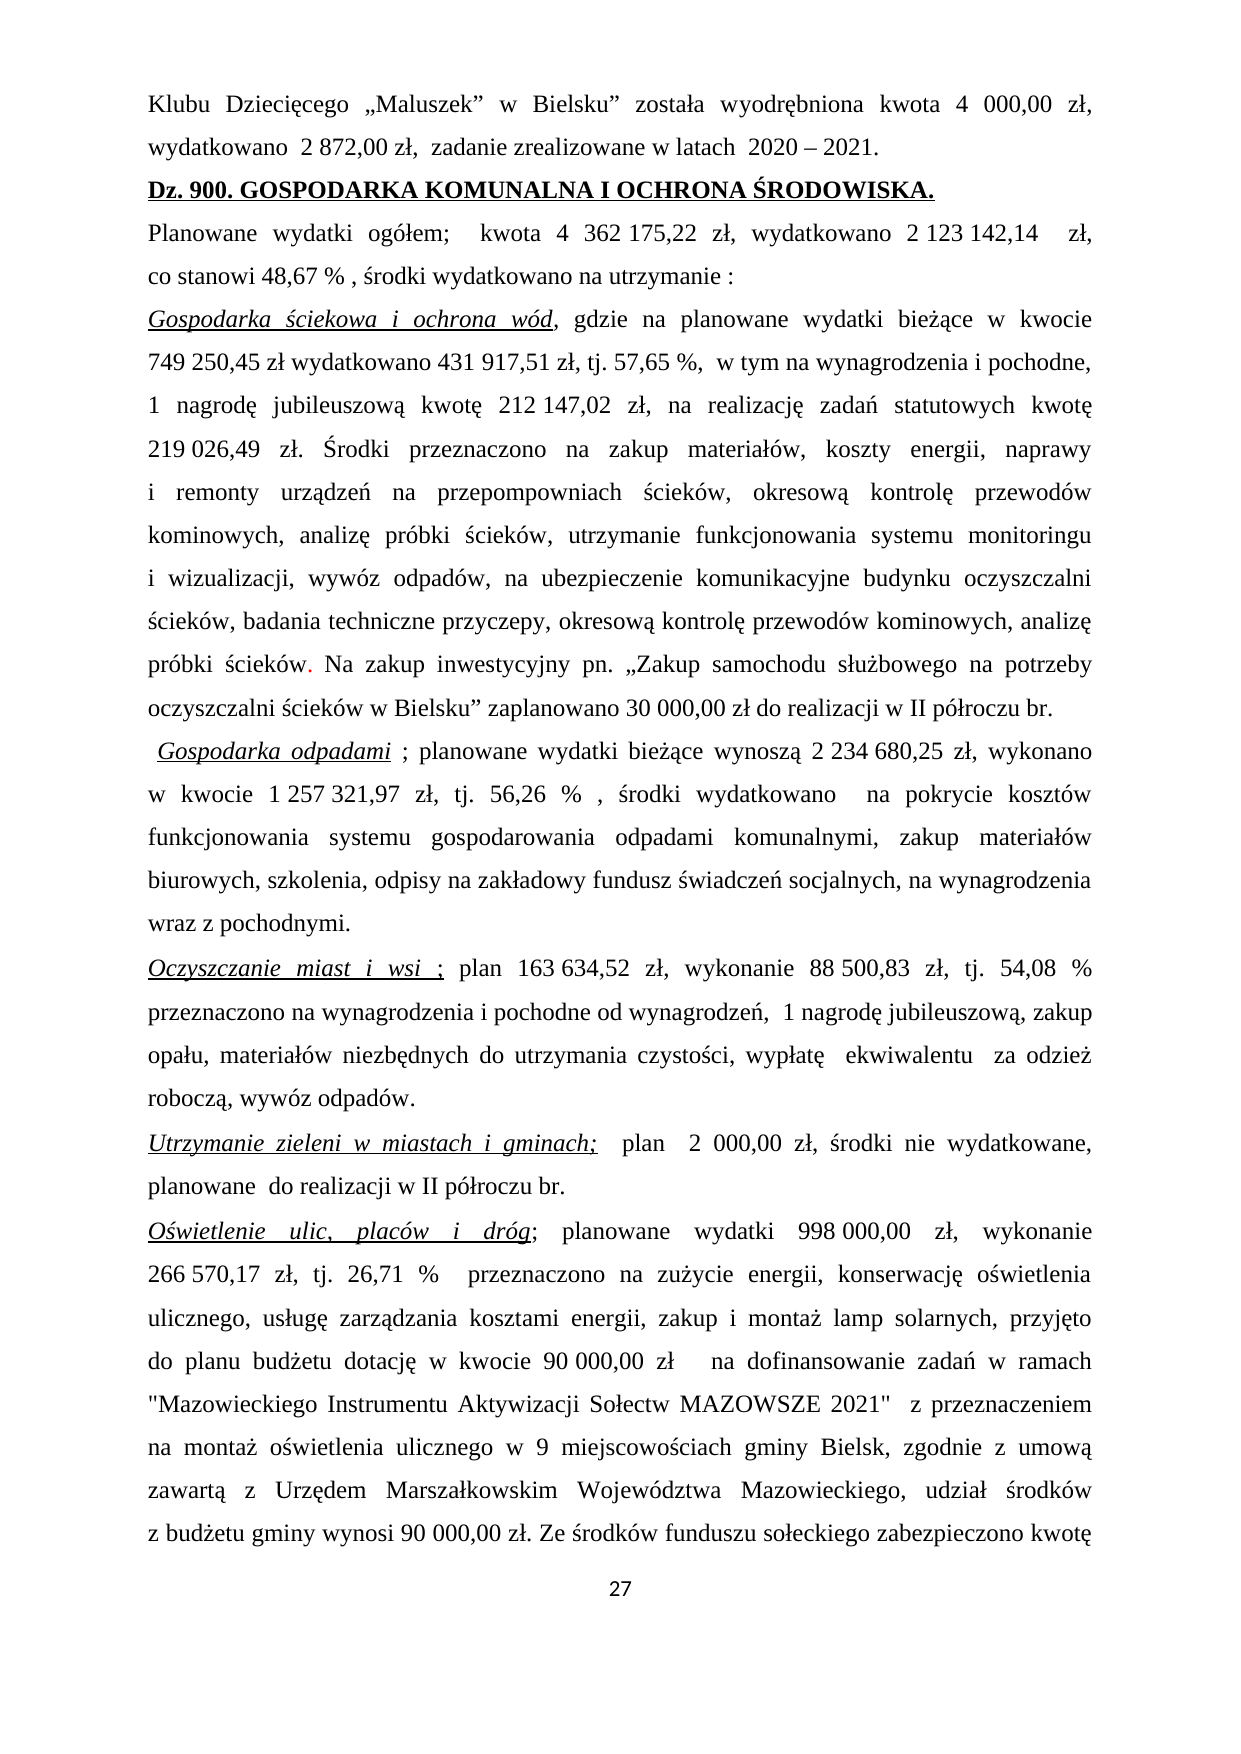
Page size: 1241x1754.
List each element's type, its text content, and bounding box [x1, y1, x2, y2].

text Planowane wydatki ogółem; kwota 4 362 175,22 zł, wydatkowano 2 123 142,14 zł, co stanowi 48,67 % , środki wydatkowano na utrzymanie : [148, 218, 1092, 290]
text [148, 1216, 1092, 1547]
text Utrzymanie zieleni w miastach i gminach; plan 2 000,00 zł, środki nie wydatkowane, planowane do realizacji w II półroczu br. [148, 1128, 1092, 1200]
text Gospodarka ściekowa i ochrona wód, gdzie na planowane wydatki bieżące w kwocie 749 250,45 zł wydatkowano 431 917,51 zł, tj. 57,65 %, w tym na wynagrodzenia i pochodne, 1 nagrodę jubileuszową kwotę 212 147,02 zł, na realizację zadań statutowych kwotę 219 026,49 zł. Środki przeznaczono na zakup materiałów, koszty energii, naprawy i remonty urządzeń na przepompowniach ścieków, okresową kontrolę przewodów kominowych, analizę próbki ścieków, utrzymanie funkcjonowania systemu monitoringu i wizualizacji, wywóz odpadów, na ubezpieczenie komunikacyjne budynku oczyszczalni ścieków, badania techniczne przyczepy, okresową kontrolę przewodów kominowych, analizę próbki ścieków. Na zakup inwestycyjny pn. „Zakup samochodu służbowego na potrzeby oczyszczalni ścieków w Bielsku” zaplanowano 30 000,00 zł do realizacji w II półroczu br. [148, 304, 1092, 721]
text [148, 89, 1092, 161]
text Gospodarka odpadami ; planowane wydatki bieżące wynoszą 2 234 680,25 zł, wykonano w kwocie 1 257 321,97 zł, tj. 56,26 % , środki wydatkowano na pokrycie kosztów funkcjonowania systemu gospodarowania odpadami komunalnymi, zakup materiałów biurowych, szkolenia, odpisy na zakładowy fundusz świadczeń socjalnych, na wynagrodzenia wraz z pochodnymi. [148, 736, 1092, 937]
text Dz. 900. GOSPODARKA KOMUNALNA I OCHRONA ŚRODOWISKA. [148, 175, 1092, 204]
text Oczyszczanie miast i wsi ; plan 163 634,52 zł, wykonanie 88 500,83 zł, tj. 54,08 % przeznaczono na wynagrodzenia i pochodne od wynagrodzeń, 1 nagrodę jubileuszową, zakup opału, materiałów niezbędnych do utrzymania czystości, wypłatę ekwiwalentu za odzież roboczą, wywóz odpadów. [148, 953, 1092, 1112]
